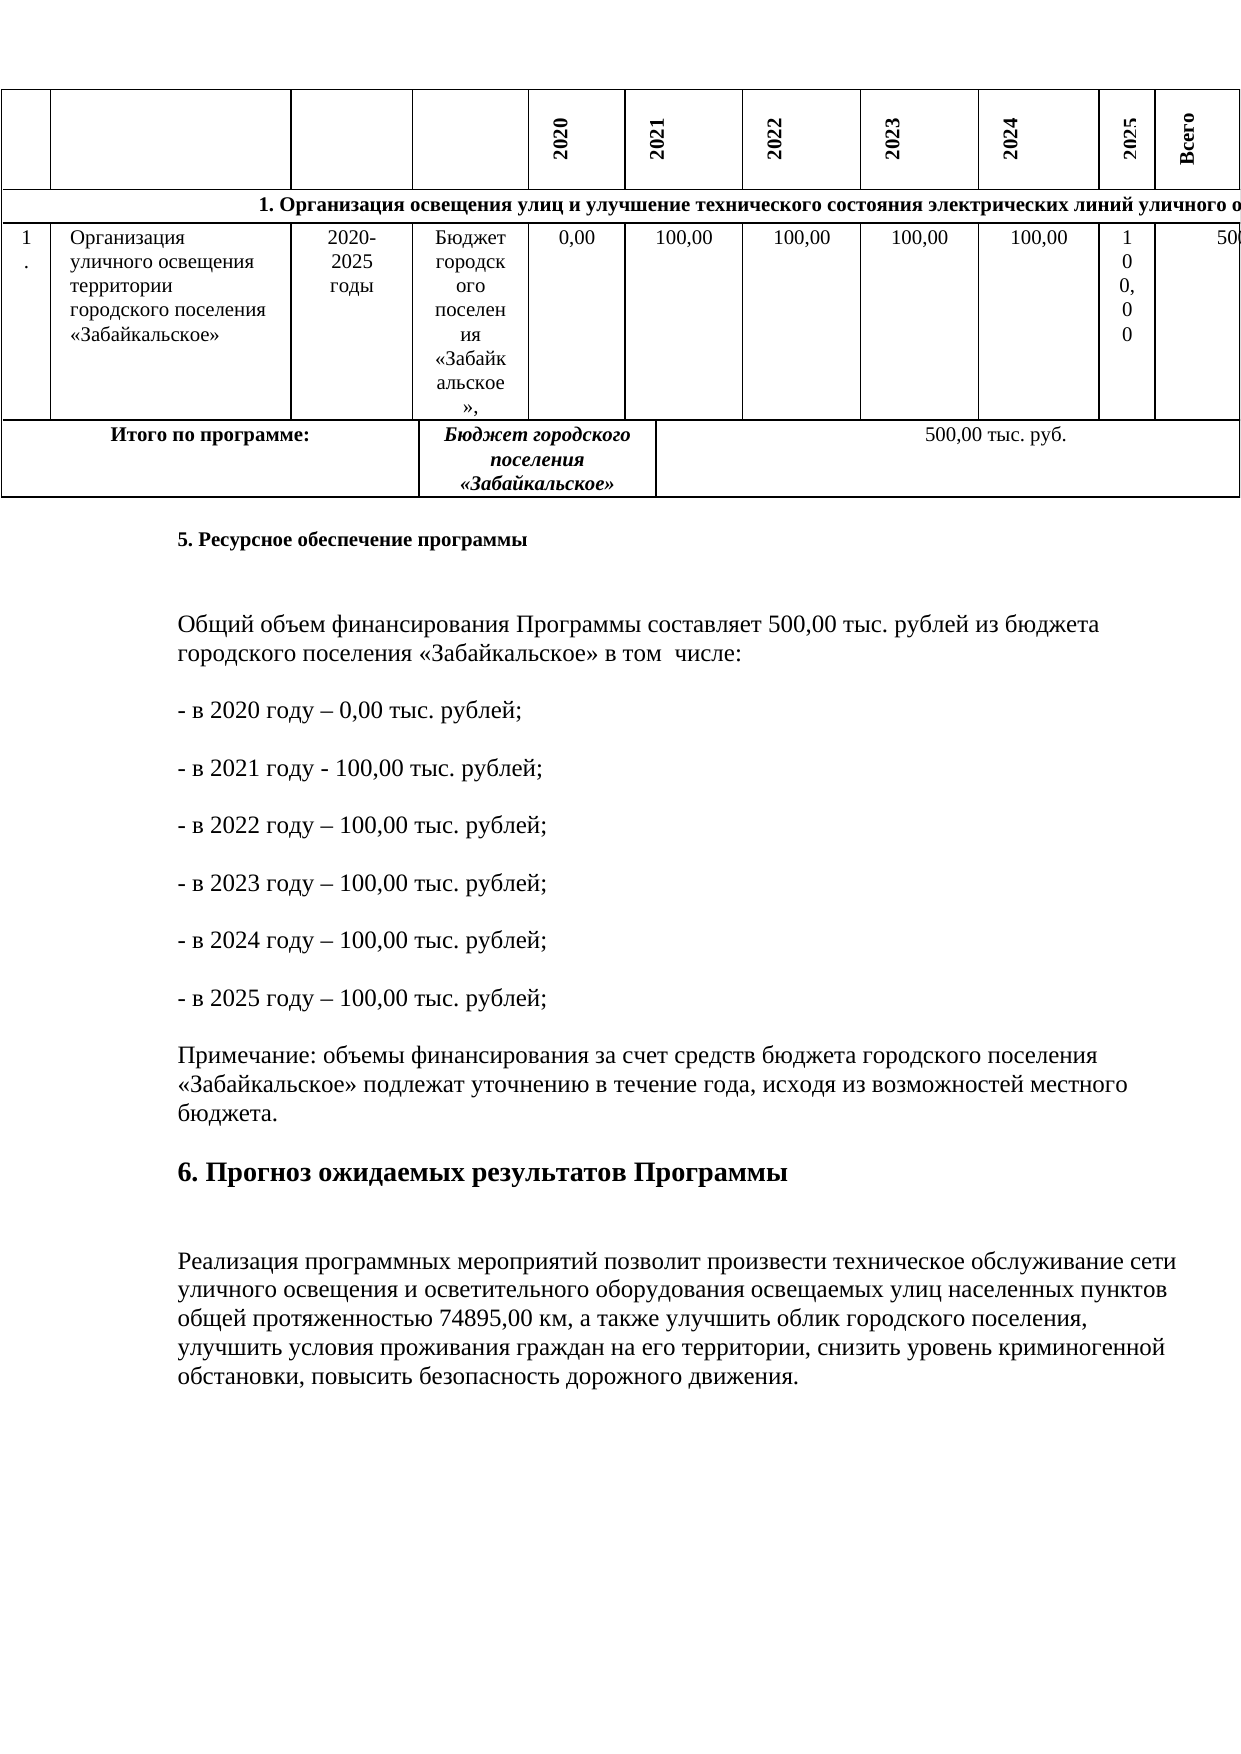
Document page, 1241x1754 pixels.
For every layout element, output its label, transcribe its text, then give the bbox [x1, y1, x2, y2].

table_cell 100,00 [979, 224, 1098, 419]
table_cell 100,00 [626, 224, 742, 419]
table_cell 100,00 [743, 224, 860, 419]
table_cell 2025 [1100, 90, 1154, 189]
table_cell 500,00 тыс. руб. [657, 421, 1239, 496]
table_cell 2022 [743, 90, 860, 189]
table_cell 2020-2025 годы [292, 224, 412, 419]
table_cell Организация уличного освещения территории городского поселения «Забайкальское» [51, 224, 290, 419]
text 6. Прогноз ожидаемых результатов Программы [177, 1156, 1181, 1188]
table_cell [292, 90, 412, 189]
table_cell Всего [1156, 90, 1239, 189]
table_cell 0,00 [529, 224, 624, 419]
table_cell [51, 90, 290, 189]
table_cell 1. [2, 223, 50, 419]
text Общий объем финансирования Программы составляет 500,00 тыс. рублей из бюджета городского поселения «Забайкальское» в том числе: - в 2020 году – 0,00 тыс. рублей; - в 2021 году - 100,00 тыс. рублей; - в 2022 году – 100,00 тыс. рублей; - в 2023 году – 100,00 тыс. рублей; - в 2024 году – 100,00 тыс. рублей; - в 2025 году – 100,00 тыс. рублей; Примечание: объемы финансирования за счет средств бюджета городского поселения «Забайкальское» подлежат уточнению в течение года, исходя из возможностей местного бюджета. [177, 580, 1181, 1126]
table_cell Бюджет городского поселения «Забайкальское» [420, 421, 655, 496]
table_cell 500,00 [1156, 224, 1239, 419]
table_cell [2, 90, 50, 189]
text Реализация программных мероприятий позволит произвести техническое обслуживание сети уличного освещения и осветительного оборудования освещаемых улиц населенных пунктов общей протяженностью 74895,00 км, а также улучшить облик городского поселения, улучшить условия проживания граждан на его территории, снизить уровень криминогенной обстановки, повысить безопасность дорожного движения. [177, 1217, 1181, 1389]
table_cell 100,00 [861, 224, 978, 419]
table_cell 1. Организация освещения улиц и улучшение технического состояния электрических линий уличного освещения [2, 190, 1240, 222]
table_cell 2021 [626, 90, 742, 189]
table_cell 2023 [861, 90, 978, 189]
table_cell [413, 90, 528, 189]
table_cell 100,00 [1100, 224, 1154, 419]
table_cell 2024 [979, 90, 1098, 189]
text 5. Ресурсное обеспечение программы [177, 527, 1181, 551]
table_cell Итого по программе: [2, 420, 418, 496]
table_cell Бюджет городского поселения «Забайкальское», [413, 224, 528, 419]
table_cell 2020 [529, 90, 624, 189]
